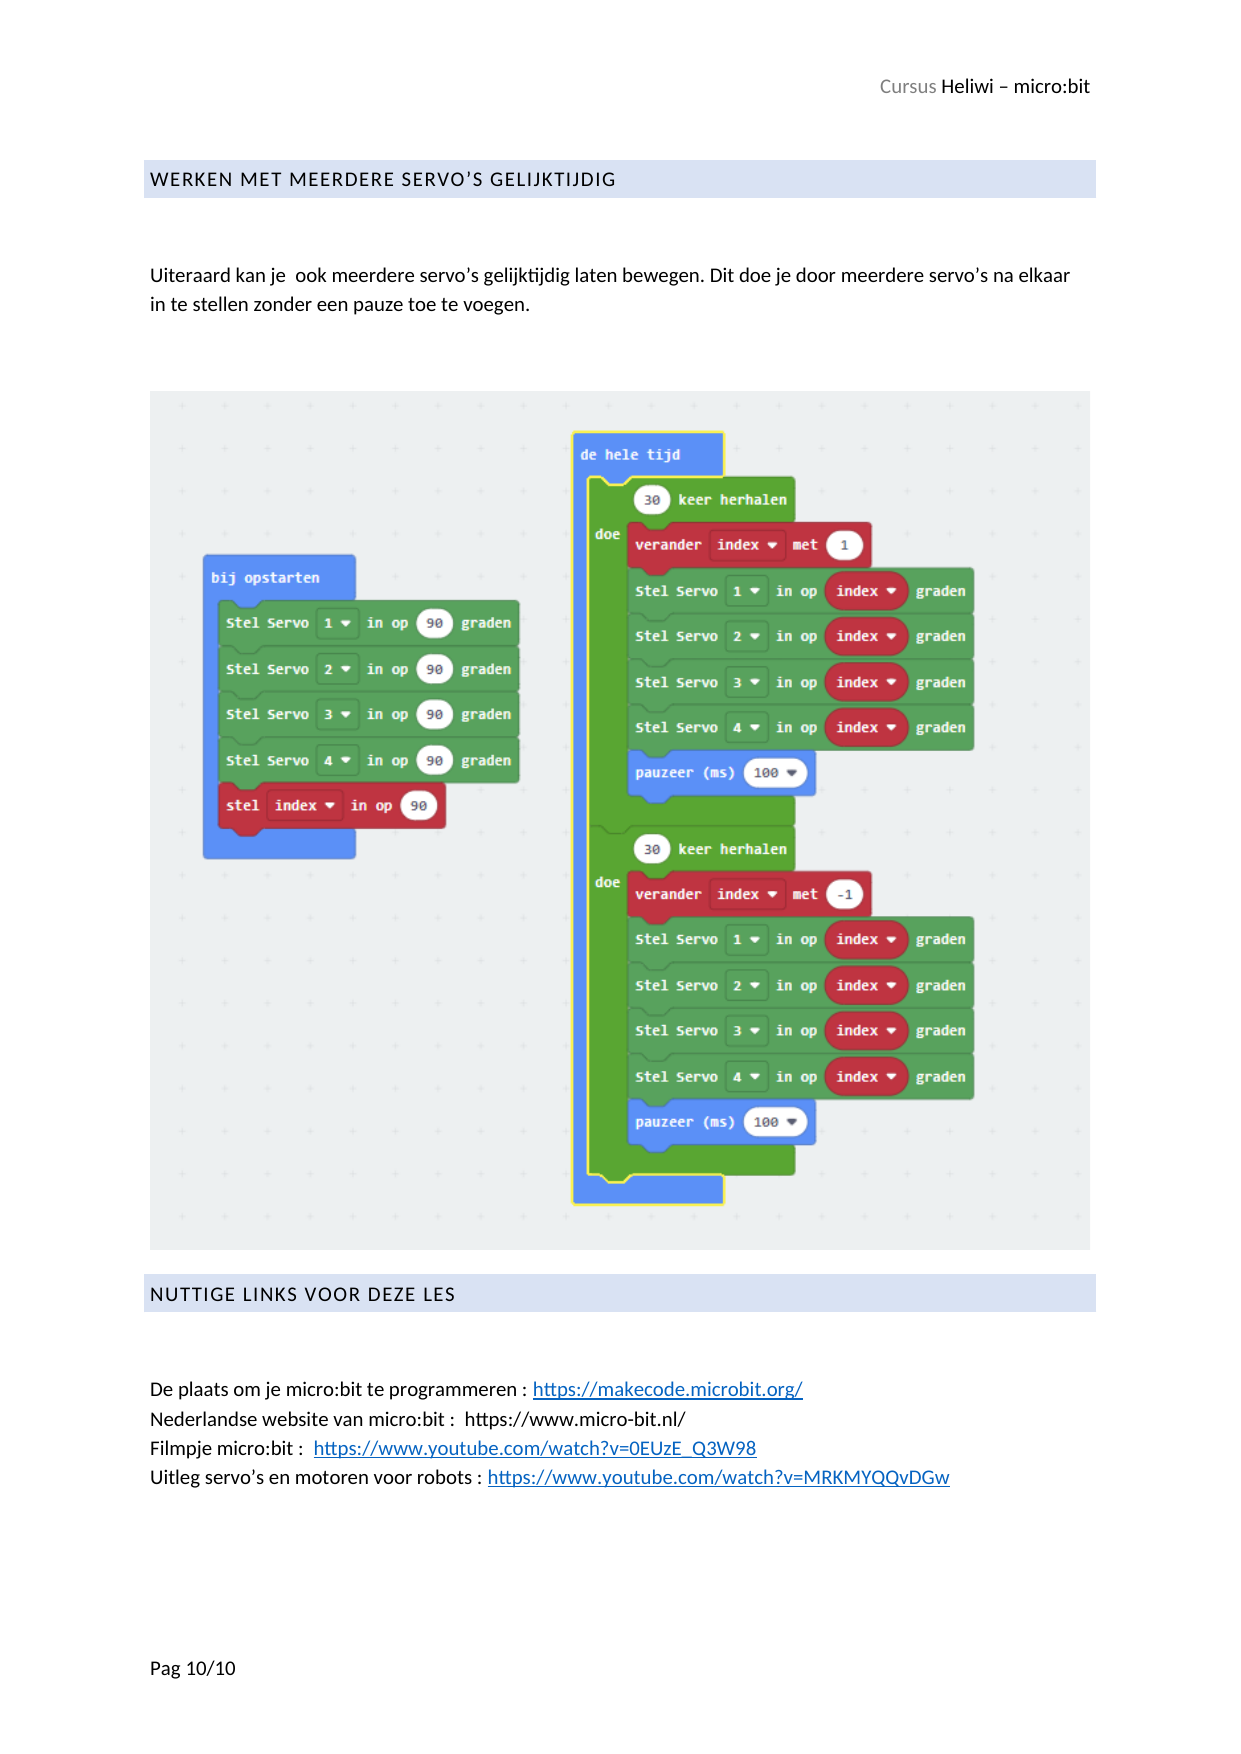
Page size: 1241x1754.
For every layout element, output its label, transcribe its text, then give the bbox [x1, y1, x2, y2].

text De plaats om je micro:bit te programmeren : https://makecode.microbit.org/ Nederlandse website van micro:bit : https://www.micro-bit.nl/ Filmpje micro:bit : https://www.youtube.com/watch?v=0EUzE_Q3W98 Uitleg servo’s en motoren voor robots : https://www.youtube.com/watch?v=MRKMYQQvDGw [150, 1377, 1090, 1489]
subtitle Nuttige links voor deze les [150, 1281, 1090, 1306]
text Uiteraard kan je ook meerdere servo’s gelijktijdig laten bewegen. Dit doe je door meerdere servo’s na elkaar in te stellen zonder een pauze toe te voegen. [150, 262, 1090, 317]
picture [150, 391, 1091, 1250]
subtitle Werken met meerdere servo’s gelijktijdig [150, 167, 1090, 192]
